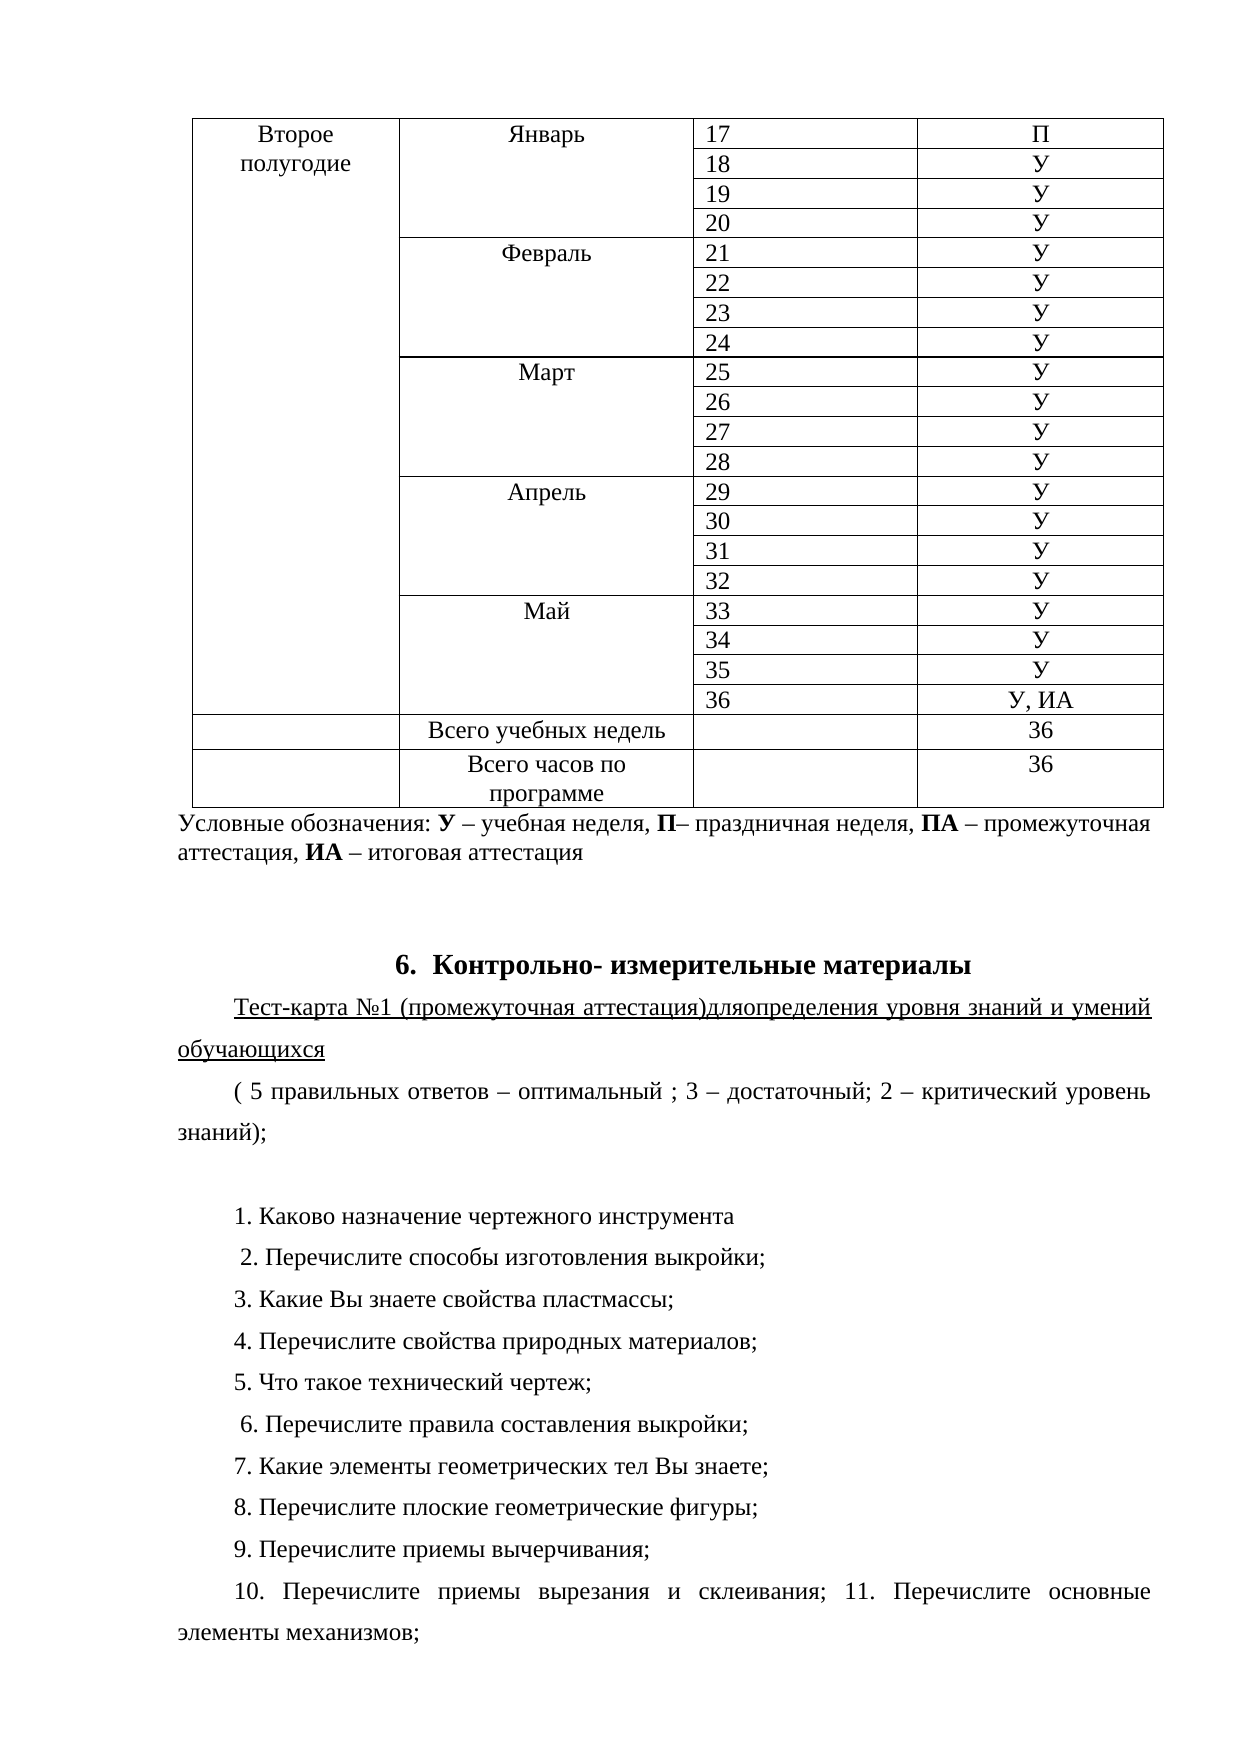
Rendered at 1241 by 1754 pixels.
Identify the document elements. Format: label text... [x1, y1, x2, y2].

table_cell 18 [694, 149, 917, 178]
table_cell 32 [694, 566, 917, 595]
table_cell Февраль [400, 238, 693, 356]
text Условные обозначения: У – учебная неделя, П– праздничная неделя, ПА – промежуточная аттестация, ИА – итоговая аттестация [177, 808, 1152, 866]
table_cell 22 [694, 268, 917, 297]
table_cell У, ИА [918, 685, 1163, 714]
table_cell У [918, 328, 1163, 356]
text 8. Перечислите плоские геометрические фигуры; [177, 1482, 1152, 1524]
table_cell 35 [694, 655, 917, 684]
table_cell Всего учебных недель [400, 715, 693, 748]
table_cell 25 [694, 358, 917, 386]
table_cell У [918, 268, 1163, 297]
table_cell У [918, 506, 1163, 535]
table_cell У [918, 179, 1163, 207]
table_cell 33 [694, 596, 917, 624]
text Тест-карта №1 (промежуточная аттестация)дляопределения уровня знаний и умений обучающихся [177, 982, 1152, 1066]
table_cell 19 [694, 179, 917, 207]
table_cell У [918, 209, 1163, 237]
table_cell У [918, 566, 1163, 595]
table_cell [694, 715, 917, 748]
table_cell У [918, 447, 1163, 476]
table_cell Март [400, 358, 693, 476]
text 9. Перечислите приемы вычерчивания; [177, 1524, 1152, 1566]
table_cell [193, 750, 399, 807]
table_cell 17 [694, 119, 917, 148]
table_cell У [918, 149, 1163, 178]
text 1. Каково назначение чертежного инструмента [177, 1191, 1152, 1232]
table_cell У [918, 387, 1163, 416]
table_cell Второе полугодие [193, 119, 399, 714]
text 6. Перечислите правила составления выкройки; [177, 1399, 1152, 1441]
list Контрольно- измерительные материалы [215, 941, 1152, 982]
table_cell [694, 750, 917, 807]
table_cell 29 [694, 477, 917, 505]
text 10. Перечислите приемы вырезания и склеивания; 11. Перечислите основные элементы механизмов; [177, 1566, 1152, 1649]
table_cell 36 [918, 715, 1163, 748]
table_cell 23 [694, 298, 917, 327]
table_cell 27 [694, 417, 917, 446]
table_cell 30 [694, 506, 917, 535]
table_cell 28 [694, 447, 917, 476]
text 7. Какие элементы геометрических тел Вы знаете; [177, 1441, 1152, 1482]
table_cell 24 [694, 328, 917, 356]
table_cell Всего часов по программе [400, 750, 693, 807]
table_cell 34 [694, 626, 917, 654]
table_cell 36 [694, 685, 917, 714]
table_cell У [918, 655, 1163, 684]
table_cell П [918, 119, 1163, 148]
table_cell У [918, 238, 1163, 267]
table_cell У [918, 417, 1163, 446]
table_cell У [918, 477, 1163, 505]
text ( 5 правильных ответов – оптимальный ; 3 – достаточный; 2 – критический уровень знаний); [177, 1066, 1152, 1149]
table_cell Январь [400, 119, 693, 237]
table_cell 21 [694, 238, 917, 267]
table_cell У [918, 596, 1163, 624]
table_cell 26 [694, 387, 917, 416]
text 5. Что такое технический чертеж; [177, 1357, 1152, 1399]
table_cell 31 [694, 536, 917, 565]
text 2. Перечислите способы изготовления выкройки; [177, 1232, 1152, 1274]
table_cell 36 [918, 750, 1163, 807]
table_cell У [918, 536, 1163, 565]
table_cell Май [400, 596, 693, 714]
table_cell [193, 715, 399, 748]
table_cell У [918, 626, 1163, 654]
table_cell У [918, 358, 1163, 386]
text 3. Какие Вы знаете свойства пластмассы; [177, 1274, 1152, 1316]
table_cell У [918, 298, 1163, 327]
table_cell Апрель [400, 477, 693, 595]
text 4. Перечислите свойства природных материалов; [177, 1316, 1152, 1357]
table_cell 20 [694, 209, 917, 237]
